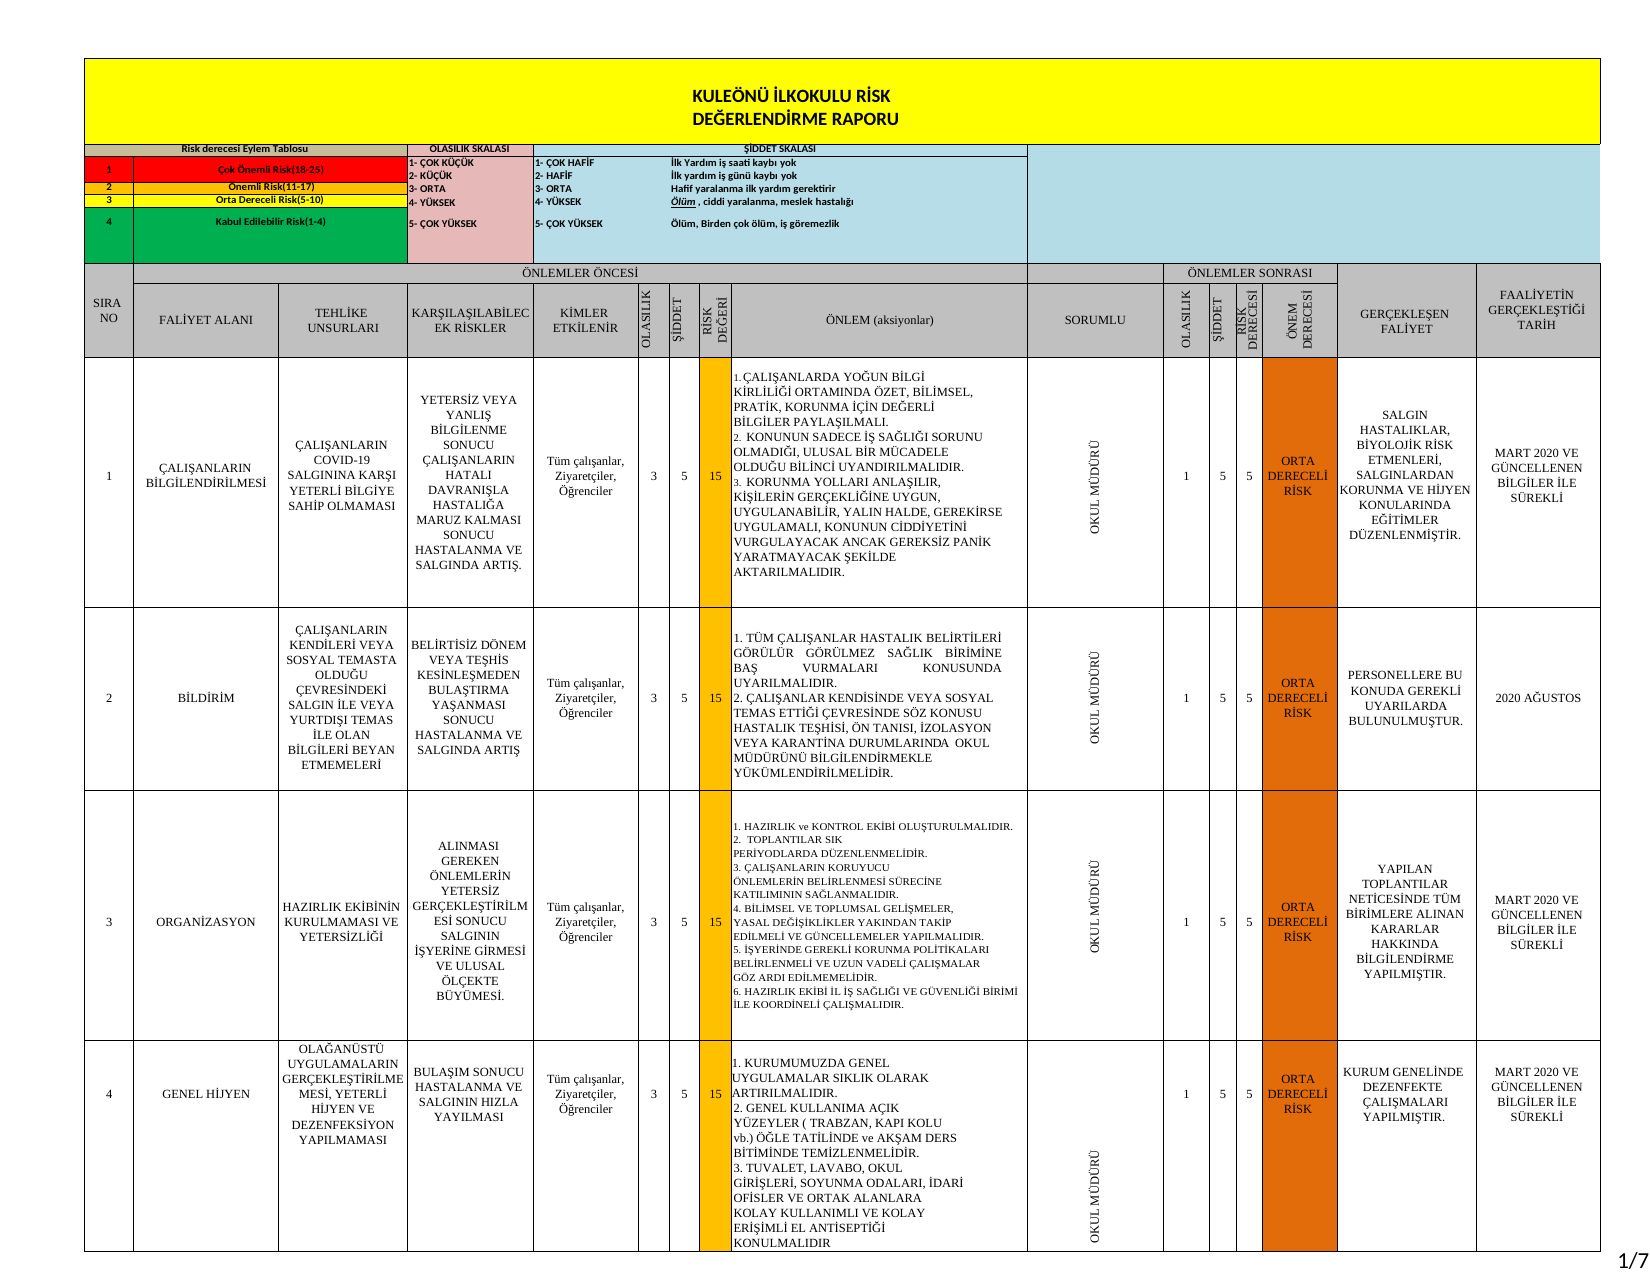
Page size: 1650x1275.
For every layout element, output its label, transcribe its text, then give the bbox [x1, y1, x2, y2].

table_cell GERÇEKLEŞEN FALİYET [1338, 264, 1476, 357]
table_cell 15 [700, 608, 731, 790]
table_cell ÖNEM DERECESİ [1263, 284, 1337, 357]
table_cell 2 [85, 608, 133, 790]
table_cell 5 [1237, 608, 1262, 790]
table_cell ÖNLEM (aksiyonlar) [732, 284, 1027, 357]
table_cell MART 2020 VE GÜNCELLENEN BİLGİLER İLE SÜREKLİ [1477, 358, 1600, 606]
table_cell ÇALIŞANLARIN COVID-19 SALGININA KARŞI YETERLİ BİLGİYE SAHİP OLMAMASI [279, 358, 407, 606]
table_cell HAZIRLIK EKİBİNİN KURULMAMASI VE YETERSİZLİĞİ [279, 791, 407, 1040]
table_cell KARŞILAŞILABİLEC EK RİSKLER [408, 284, 533, 357]
table_cell Çok Önemli Risk(18-25) [134, 157, 407, 182]
table_cell 3 [639, 358, 669, 606]
table_cell 1 [1164, 791, 1209, 1040]
table_cell OLASILIK [1164, 284, 1209, 357]
table_cell OLAĞANÜSTÜ UYGULAMALARIN GERÇEKLEŞTİRİLME MESİ, YETERLİ HİJYEN VE DEZENFEKSİYON YAPILMAMASI [279, 1041, 407, 1251]
table_cell 5 [1210, 608, 1236, 790]
table_cell RİSK DERECESİ [1237, 284, 1262, 357]
table_cell ŞİDDET [1210, 284, 1236, 357]
table_cell 15 [700, 791, 731, 1040]
table_cell 5 [1210, 791, 1236, 1040]
table_cell Tüm çalışanlar, Ziyaretçiler, Öğrenciler [534, 1041, 638, 1251]
table_cell MART 2020 VE GÜNCELLENEN BİLGİLER İLE SÜREKLİ [1477, 1041, 1600, 1251]
table_cell 5 [1210, 1041, 1236, 1251]
table_cell ORTA DERECELİ RİSK [1263, 791, 1337, 1040]
table_cell 1 [1164, 358, 1209, 606]
table_header KULEÖNÜ İLKOKULU RİSK DEĞERLENDİRME RAPORU [85, 59, 1600, 144]
table_cell BİLDİRİM [134, 608, 278, 790]
table_cell 4 [85, 208, 133, 263]
table_cell 5 [1237, 1041, 1262, 1251]
table_cell 3 [639, 1041, 669, 1251]
table_cell 5 [1210, 358, 1236, 606]
table_cell ŞİDDET [670, 284, 699, 357]
table_cell Kabul Edilebilir Risk(1-4) [134, 208, 407, 263]
table_cell OKUL MÜDÜRÜ [1028, 1041, 1163, 1251]
table_cell YAPILAN TOPLANTILAR NETİCESİNDE TÜM BİRİMLERE ALINAN KARARLAR HAKKINDA BİLGİLENDİRME YAPILMIŞTIR. [1338, 791, 1476, 1040]
table_cell 4 [85, 1041, 133, 1251]
table_cell ÇOK KÜÇÜK KÜÇÜK ORTA YÜKSEK ÇOK YÜKSEK [408, 157, 533, 263]
table_cell 5 [670, 791, 699, 1040]
table_cell 2020 AĞUSTOS [1477, 608, 1600, 790]
table_cell 3 [639, 608, 669, 790]
table_cell 1 [1164, 1041, 1209, 1251]
table_cell KİMLER ETKİLENİR [534, 284, 638, 357]
table_cell RİSK DEĞERİ [700, 284, 731, 357]
table_cell [1028, 264, 1163, 283]
table_cell ÇALIŞANLARIN KENDİLERİ VEYA SOSYAL TEMASTA OLDUĞU ÇEVRESİNDEKİ SALGIN İLE VEYA YURTDIŞI TEMAS İLE OLAN BİLGİLERİ BEYAN ETMEMELERİ [279, 608, 407, 790]
table_cell TÜM ÇALIŞANLAR HASTALIK BELİRTİLERİ GÖRÜLÜR GÖRÜLMEZ SAĞLIK BİRİMİNE BAŞ VURMALARI KONUSUNDA UYARILMALIDIR. ÇALIŞANLAR KENDİSİNDE VEYA SOSYAL TEMAS ETTİĞİ ÇEVRESİNDE SÖZ KONUSU HASTALIK TEŞHİSİ, ÖN TANISI, İZOLASYON VEYA KARANTİNA DURUMLARINDA OKUL MÜDÜRÜNÜ BİLGİLENDİRMEKLE YÜKÜMLENDİRİLMELİDİR. [732, 608, 1027, 790]
table_cell 5 [670, 608, 699, 790]
table_cell 1. KURUMUMUZDA GENEL UYGULAMALAR SIKLIK OLARAK ARTIRILMALIDIR. 2. GENEL KULLANIMA AÇIK YÜZEYLER ( TRABZAN, KAPI KOLU vb.) ÖĞLE TATİLİNDE ve AKŞAM DERS BİTİMİNDE TEMİZLENMELİDİR. 3. TUVALET, LAVABO, OKUL GİRİŞLERİ, SOYUNMA ODALARI, İDARİ OFİSLER VE ORTAK ALANLARA KOLAY KULLANIMLI VE KOLAY ERİŞİMLİ EL ANTİSEPTİĞİ KONULMALIDIR [732, 1041, 1027, 1251]
table_cell YETERSİZ VEYA YANLIŞ BİLGİLENME SONUCU ÇALIŞANLARIN HATALI DAVRANIŞLA HASTALIĞA MARUZ KALMASI SONUCU HASTALANMA VE SALGINDA ARTIŞ. [408, 358, 533, 606]
table_cell ÇOK HAFİF İlk Yardım iş saati kaybı yok HAFİF İlk yardım iş günü kaybı yok ORTA Hafif yaralanma ilk yardım gerektirir YÜKSEK Ölüm , ciddi yaralanma, meslek hastalığı ÇOK YÜKSEK Ölüm, Birden çok ölüm, iş göremezlik [534, 157, 1027, 263]
table_cell MART 2020 VE GÜNCELLENEN BİLGİLER İLE SÜREKLİ [1477, 791, 1600, 1040]
table_cell 5 [1237, 358, 1262, 606]
table_cell SALGIN HASTALIKLAR, BİYOLOJİK RİSK ETMENLERİ, SALGINLARDAN KORUNMA VE HİJYEN KONULARINDA EĞİTİMLER DÜZENLENMİŞTİR. [1338, 358, 1476, 606]
table_cell 5 [1237, 791, 1262, 1040]
table_cell KURUM GENELİNDE DEZENFEKTE ÇALIŞMALARI YAPILMIŞTIR. [1338, 1041, 1476, 1251]
table_cell FAALİYETİN GERÇEKLEŞTİĞİ TARİH [1477, 264, 1600, 357]
table_cell 1 [1164, 608, 1209, 790]
table_cell ÇALIŞANLARIN BİLGİLENDİRİLMESİ [134, 358, 278, 606]
table_cell Tüm çalışanlar, Ziyaretçiler, Öğrenciler [534, 358, 638, 606]
table_cell OKUL MÜDÜRÜ [1028, 358, 1163, 606]
table_cell SIRA NO [85, 264, 133, 357]
table_cell SORUMLU [1028, 284, 1163, 357]
table_cell PERSONELLERE BU KONUDA GEREKLİ UYARILARDA BULUNULMUŞTUR. [1338, 608, 1476, 790]
table_cell Tüm çalışanlar, Ziyaretçiler, Öğrenciler [534, 608, 638, 790]
table_cell ALINMASI GEREKEN ÖNLEMLERİN YETERSİZ GERÇEKLEŞTİRİLM ESİ SONUCU SALGININ İŞYERİNE GİRMESİ VE ULUSAL ÖLÇEKTE BÜYÜMESİ. [408, 791, 533, 1040]
table_cell 5 [670, 1041, 699, 1251]
table_cell 15 [700, 1041, 731, 1251]
table_cell 5 [670, 358, 699, 606]
table_cell OKUL MÜDÜRÜ [1028, 608, 1163, 790]
table_cell TEHLİKE UNSURLARI [279, 284, 407, 357]
table_cell ORGANİZASYON [134, 791, 278, 1040]
table_cell 3 [85, 791, 133, 1040]
table_cell Tüm çalışanlar, Ziyaretçiler, Öğrenciler [534, 791, 638, 1040]
table_cell ÖNLEMLER ÖNCESİ [134, 264, 1027, 283]
table_cell ÇALIŞANLARDA YOĞUN BİLGİ KİRLİLİĞİ ORTAMINDA ÖZET, BİLİMSEL, PRATİK, KORUNMA İÇİN DEĞERLİ BİLGİLER PAYLAŞILMALI. KONUNUN SADECE İŞ SAĞLIĞI SORUNU OLMADIĞI, ULUSAL BİR MÜCADELE OLDUĞU BİLİNCİ UYANDIRILMALIDIR. KORUNMA YOLLARI ANLAŞILIR, KİŞİLERİN GERÇEKLİĞİNE UYGUN, UYGULANABİLİR, YALIN HALDE, GEREKİRSE UYGULAMALI, KONUNUN CİDDİYETİNİ VURGULAYACAK ANCAK GEREKSİZ PANİK YARATMAYACAK ŞEKİLDE AKTARILMALIDIR. [732, 358, 1027, 606]
table_cell ÖNLEMLER SONRASI [1164, 264, 1337, 283]
table_cell 1 [85, 157, 133, 182]
table_cell OLASILIK [639, 284, 669, 357]
table_cell FALİYET ALANI [134, 284, 278, 357]
table_cell ORTA DERECELİ RİSK [1263, 1041, 1337, 1251]
table_cell 1 [85, 358, 133, 606]
table_cell 3 [639, 791, 669, 1040]
table_cell GENEL HİJYEN [134, 1041, 278, 1251]
table_cell BELİRTİSİZ DÖNEM VEYA TEŞHİS KESİNLEŞMEDEN BULAŞTIRMA YAŞANMASI SONUCU HASTALANMA VE SALGINDA ARTIŞ [408, 608, 533, 790]
table_cell 15 [700, 358, 731, 606]
table_cell ORTA DERECELİ RİSK [1263, 608, 1337, 790]
table_cell ORTA DERECELİ RİSK [1263, 358, 1337, 606]
table_cell HAZIRLIK ve KONTROL EKİBİ OLUŞTURULMALIDIR. TOPLANTILAR SIK PERİYODLARDA DÜZENLENMELİDİR. ÇALIŞANLARIN KORUYUCU ÖNLEMLERİN BELİRLENMESİ SÜRECİNE KATILIMININ SAĞLANMALIDIR. BİLİMSEL VE TOPLUMSAL GELİŞMELER, YASAL DEĞİŞİKLİKLER YAKINDAN TAKİP EDİLMELİ VE GÜNCELLEMELER YAPILMALIDIR. İŞYERİNDE GEREKLİ KORUNMA POLİTİKALARI BELİRLENMELİ VE UZUN VADELİ ÇALIŞMALAR GÖZ ARDI EDİLMEMELİDİR. HAZIRLIK EKİBİ İL İŞ SAĞLIĞI VE GÜVENLİĞİ BİRİMİ İLE KOORDİNELİ ÇALIŞMALIDIR. [732, 791, 1027, 1040]
table_cell [1028, 145, 1600, 263]
table_cell BULAŞIM SONUCU HASTALANMA VE SALGININ HIZLA YAYILMASI [408, 1041, 533, 1251]
table_cell OKUL MÜDÜRÜ [1028, 791, 1163, 1040]
